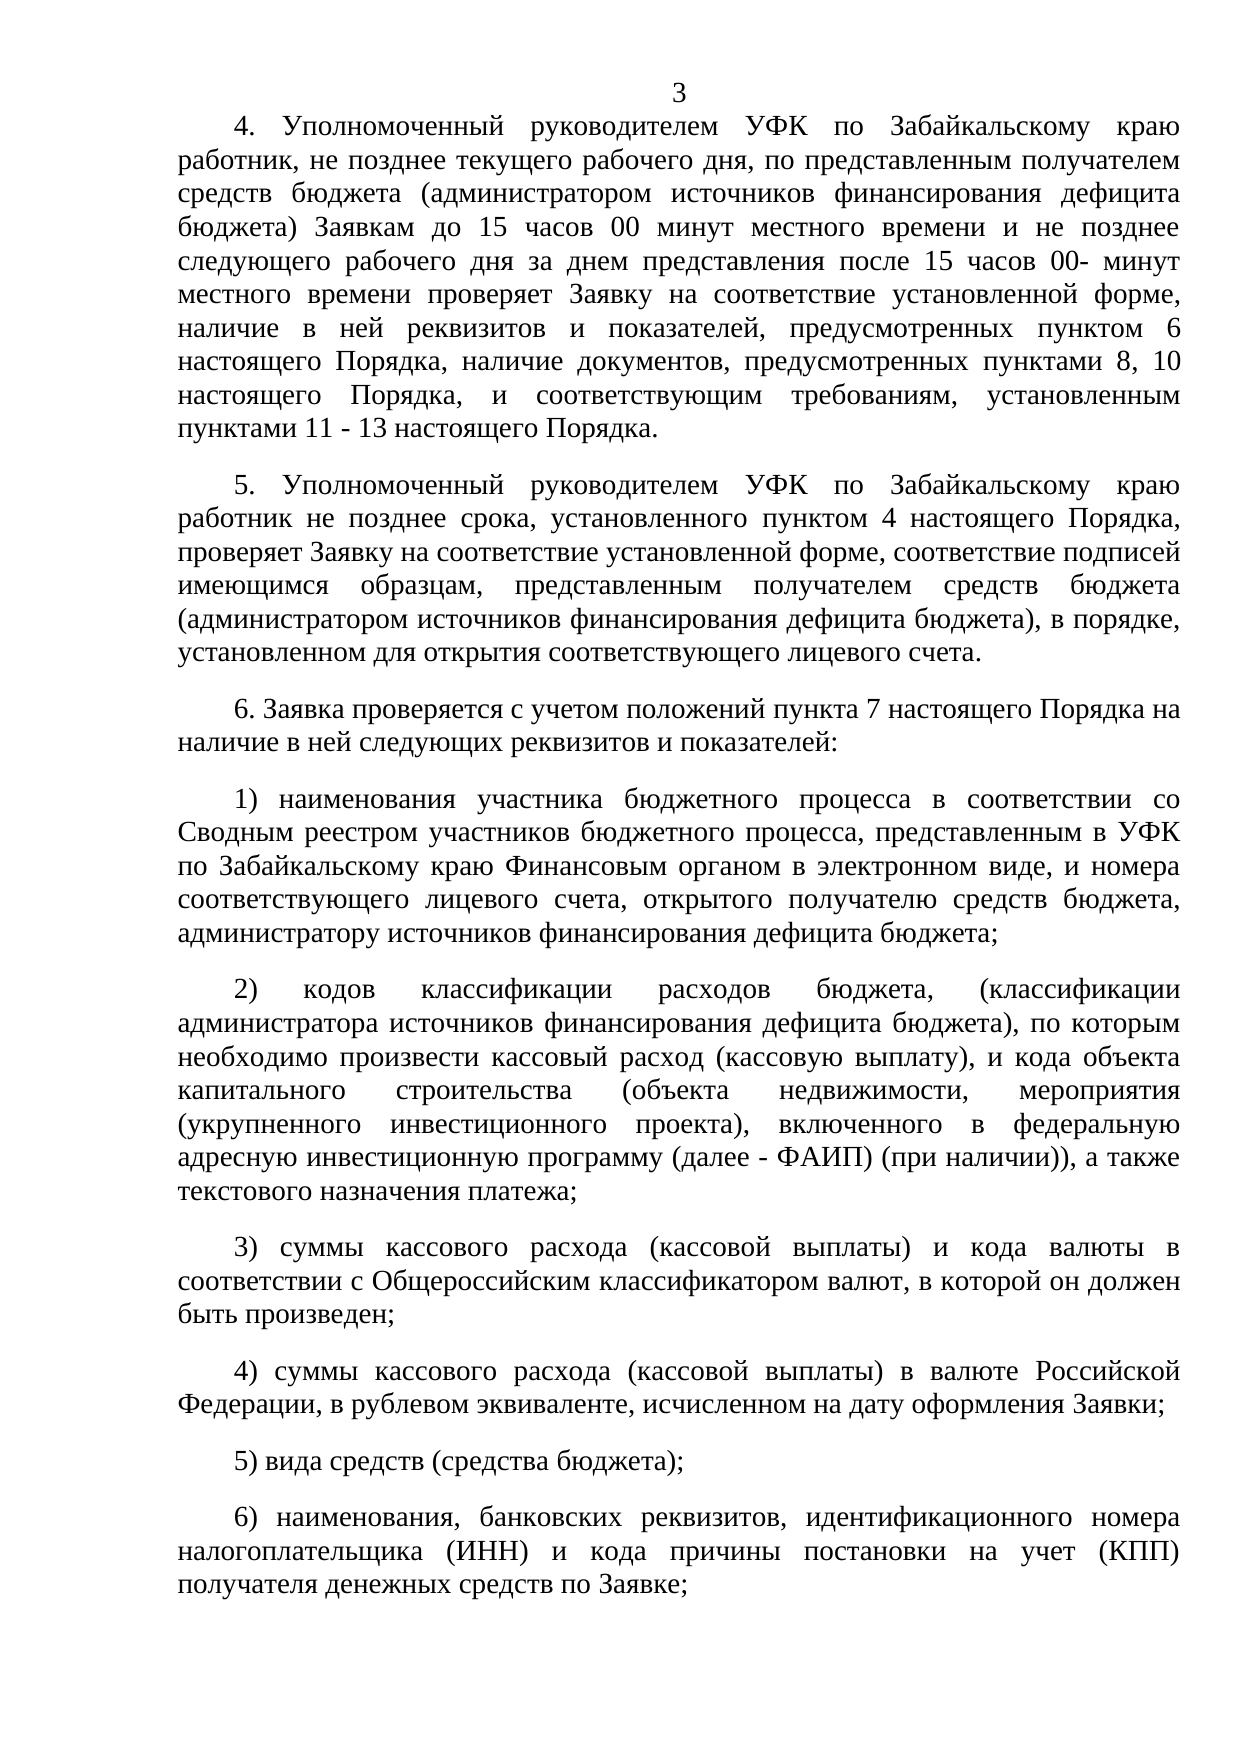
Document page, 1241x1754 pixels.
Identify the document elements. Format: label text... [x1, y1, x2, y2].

text 6) наименования, банковских реквизитов, идентификационного номера налогоплательщика (ИНН) и кода причины постановки на учет (КПП) получателя денежных средств по Заявке; [177, 1499, 1181, 1600]
text 4. Уполномоченный руководителем УФК по Забайкальскому краю работник, не позднее текущего рабочего дня, по представленным получателем средств бюджета (администратором источников финансирования дефицита бюджета) Заявкам до 15 часов 00 минут местного времени и не позднее следующего рабочего дня за днем представления после 15 часов 00- минут местного времени проверяет Заявку на соответствие установленной форме, наличие в ней реквизитов и показателей, предусмотренных пунктом 6 настоящего Порядка, наличие документов, предусмотренных пунктами 8, 10 настоящего Порядка, и соответствующим требованиям, установленным пунктами 11 - 13 настоящего Порядка. [177, 108, 1181, 444]
text 4) суммы кассового расхода (кассовой выплаты) в валюте Российской Федерации, в рублевом эквиваленте, исчисленном на дату оформления Заявки; [177, 1353, 1181, 1420]
text 1) наименования участника бюджетного процесса в соответствии со Сводным реестром участников бюджетного процесса, представленным в УФК по Забайкальскому краю Финансовым органом в электронном виде, и номера соответствующего лицевого счета, открытого получателю средств бюджета, администратору источников финансирования дефицита бюджета; [177, 781, 1181, 949]
text 2) кодов классификации расходов бюджета, (классификации администратора источников финансирования дефицита бюджета), по которым необходимо произвести кассовый расход (кассовую выплату), и кода объекта капитального строительства (объекта недвижимости, мероприятия (укрупненного инвестиционного проекта), включенного в федеральную адресную инвестиционную программу (далее - ФАИП) (при наличии)), а также текстового назначения платежа; [177, 972, 1181, 1206]
text 6. Заявка проверяется с учетом положений пункта 7 настоящего Порядка на наличие в ней следующих реквизитов и показателей: [177, 691, 1181, 758]
text 3) суммы кассового расхода (кассовой выплаты) и кода валюты в соответствии с Общероссийским классификатором валют, в которой он должен быть произведен; [177, 1229, 1181, 1330]
text 5) вида средств (средства бюджета); [177, 1443, 1181, 1476]
text 5. Уполномоченный руководителем УФК по Забайкальскому краю работник не позднее срока, установленного пунктом 4 настоящего Порядка, проверяет Заявку на соответствие установленной форме, соответствие подписей имеющимся образцам, представленным получателем средств бюджета (администратором источников финансирования дефицита бюджета), в порядке, установленном для открытия соответствующего лицевого счета. [177, 467, 1181, 668]
